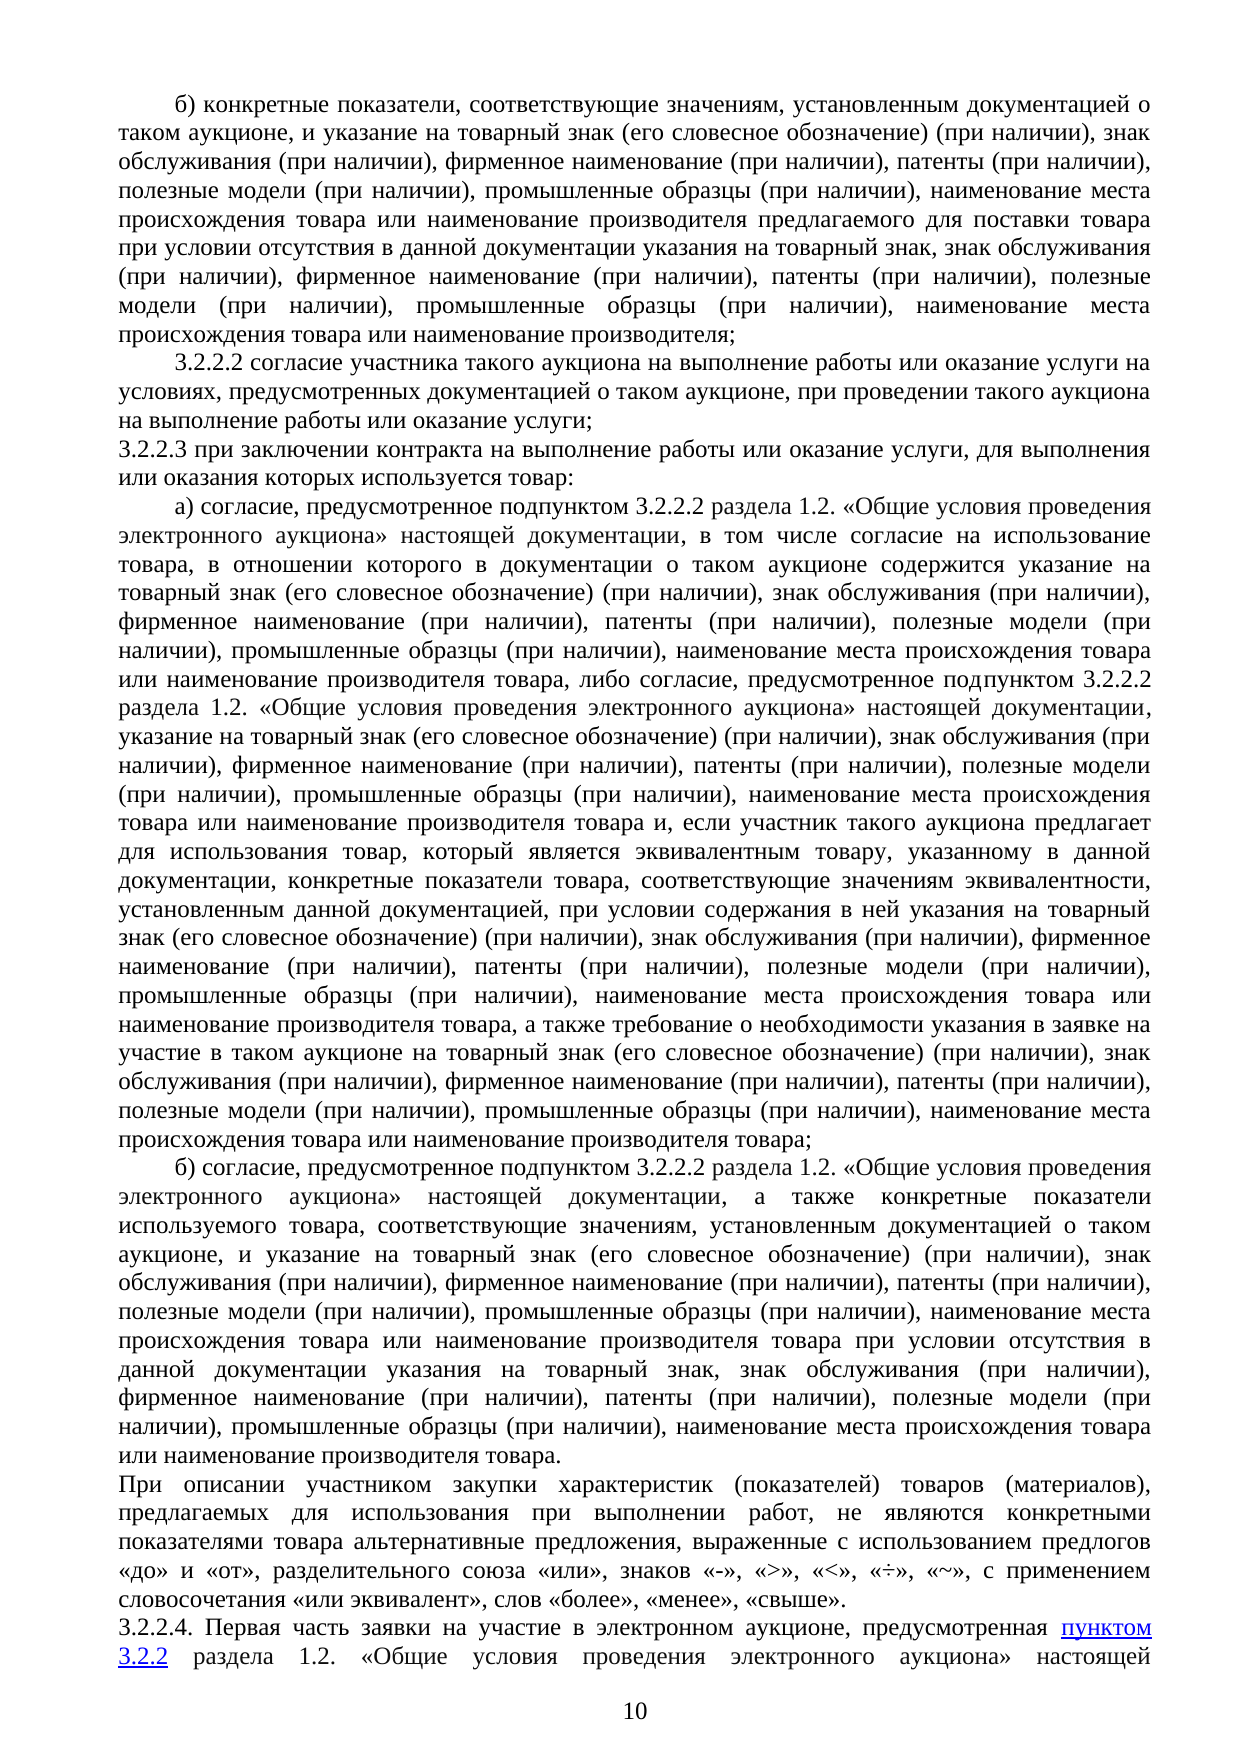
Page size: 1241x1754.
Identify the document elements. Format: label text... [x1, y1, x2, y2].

text б) согласие, предусмотренное подпунктом 3.2.2.2 раздела 1.2. «Общие условия проведения электронного аукциона» настоящей документации, а также конкретные показатели используемого товара, соответствующие значениям, установленным документацией о таком аукционе, и указание на товарный знак (его словесное обозначение) (при наличии), знак обслуживания (при наличии), фирменное наименование (при наличии), патенты (при наличии), полезные модели (при наличии), промышленные образцы (при наличии), наименование места происхождения товара или наименование производителя товара при условии отсутствия в данной документации указания на товарный знак, знак обслуживания (при наличии), фирменное наименование (при наличии), патенты (при наличии), полезные модели (при наличии), промышленные образцы (при наличии), наименование места происхождения товара или наименование производителя товара. [118, 1152, 1152, 1469]
text б) конкретные показатели, соответствующие значениям, установленным документацией о таком аукционе, и указание на товарный знак (его словесное обозначение) (при наличии), знак обслуживания (при наличии), фирменное наименование (при наличии), патенты (при наличии), полезные модели (при наличии), промышленные образцы (при наличии), наименование места происхождения товара или наименование производителя предлагаемого для поставки товара при условии отсутствия в данной документации указания на товарный знак, знак обслуживания (при наличии), фирменное наименование (при наличии), патенты (при наличии), полезные модели (при наличии), промышленные образцы (при наличии), наименование места происхождения товара или наименование производителя; [118, 89, 1152, 347]
text При описании участником закупки характеристик (показателей) товаров (материалов), предлагаемых для использования при выполнении работ, не являются конкретными показателями товара альтернативные предложения, выраженные с использованием предлогов «до» и «от», разделительного союза «или», знаков «-», «>», «<», «÷», «~», с применением словосочетания «или эквивалент», слов «более», «менее», «свыше». [118, 1469, 1152, 1612]
text а) согласие, предусмотренное подпунктом 3.2.2.2 раздела 1.2. «Общие условия проведения электронного аукциона» настоящей документации, в том числе согласие на использование товара, в отношении которого в документации о таком аукционе содержится указание на товарный знак (его словесное обозначение) (при наличии), знак обслуживания (при наличии), фирменное наименование (при наличии), патенты (при наличии), полезные модели (при наличии), промышленные образцы (при наличии), наименование места происхождения товара или наименование производителя товара, либо согласие, предусмотренное подпунктом 3.2.2.2 раздела 1.2. «Общие условия проведения электронного аукциона» настоящей документации, указание на товарный знак (его словесное обозначение) (при наличии), знак обслуживания (при наличии), фирменное наименование (при наличии), патенты (при наличии), полезные модели (при наличии), промышленные образцы (при наличии), наименование места происхождения товара или наименование производителя товара и, если участник такого аукциона предлагает для использования товар, который является эквивалентным товару, указанному в данной документации, конкретные показатели товара, соответствующие значениям эквивалентности, установленным данной документацией, при условии содержания в ней указания на товарный знак (его словесное обозначение) (при наличии), знак обслуживания (при наличии), фирменное наименование (при наличии), патенты (при наличии), полезные модели (при наличии), промышленные образцы (при наличии), наименование места происхождения товара или наименование производителя товара, а также требование о необходимости указания в заявке на участие в таком аукционе на товарный знак (его словесное обозначение) (при наличии), знак обслуживания (при наличии), фирменное наименование (при наличии), патенты (при наличии), полезные модели (при наличии), промышленные образцы (при наличии), наименование места происхождения товара или наименование производителя товара; [118, 491, 1152, 1152]
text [118, 1612, 1152, 1670]
text 3.2.2.2 согласие участника такого аукциона на выполнение работы или оказание услуги на условиях, предусмотренных документацией о таком аукционе, при проведении такого аукциона на выполнение работы или оказание услуги; [118, 347, 1152, 434]
text 3.2.2.3 при заключении контракта на выполнение работы или оказание услуги, для выполнения или оказания которых используется товар: [118, 434, 1152, 491]
